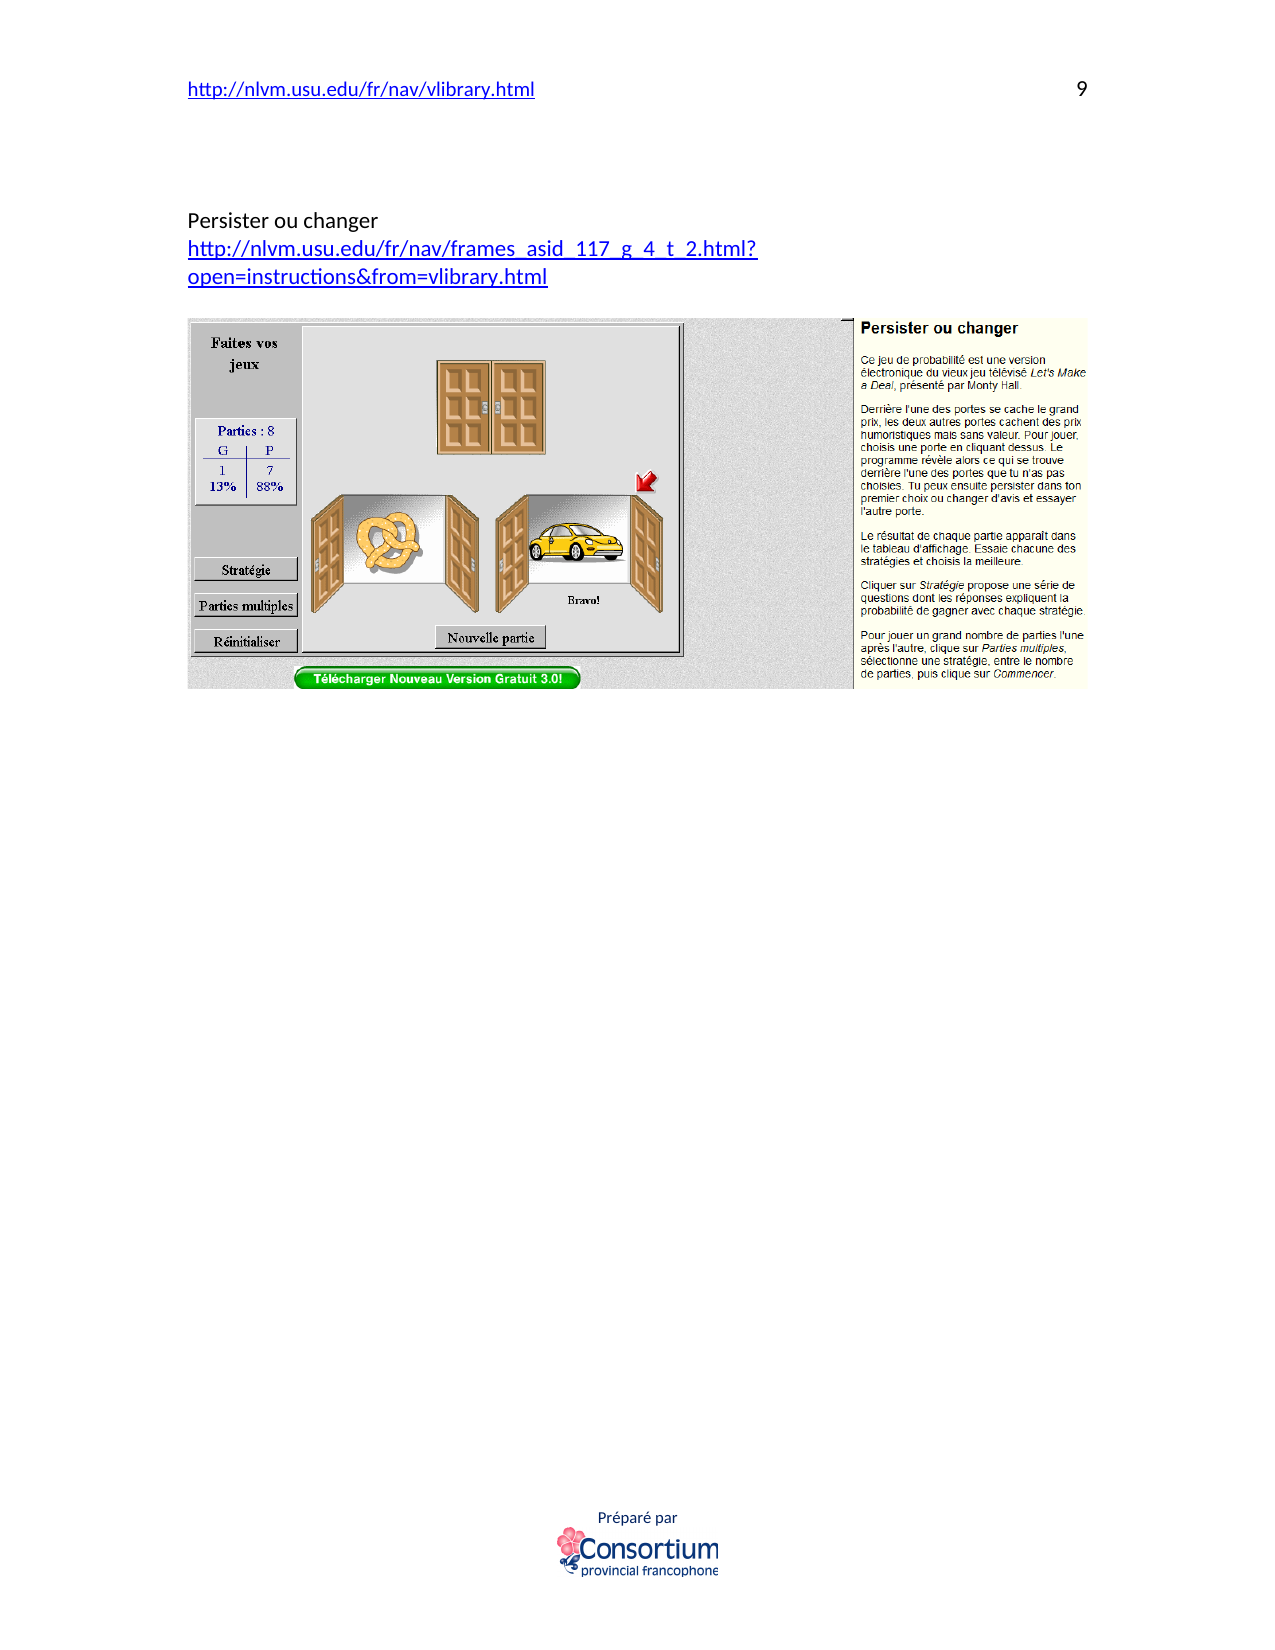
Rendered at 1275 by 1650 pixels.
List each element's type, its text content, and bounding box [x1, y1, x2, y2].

picture [187, 318, 1088, 689]
picture [557, 1527, 718, 1577]
text http://nlvm.usu.edu/fr/nav/frames_asid_117_g_4_t_2.html?open=instructions&from=vlibrary.html [187, 234, 1087, 290]
text Persister ou changer [187, 206, 1087, 234]
